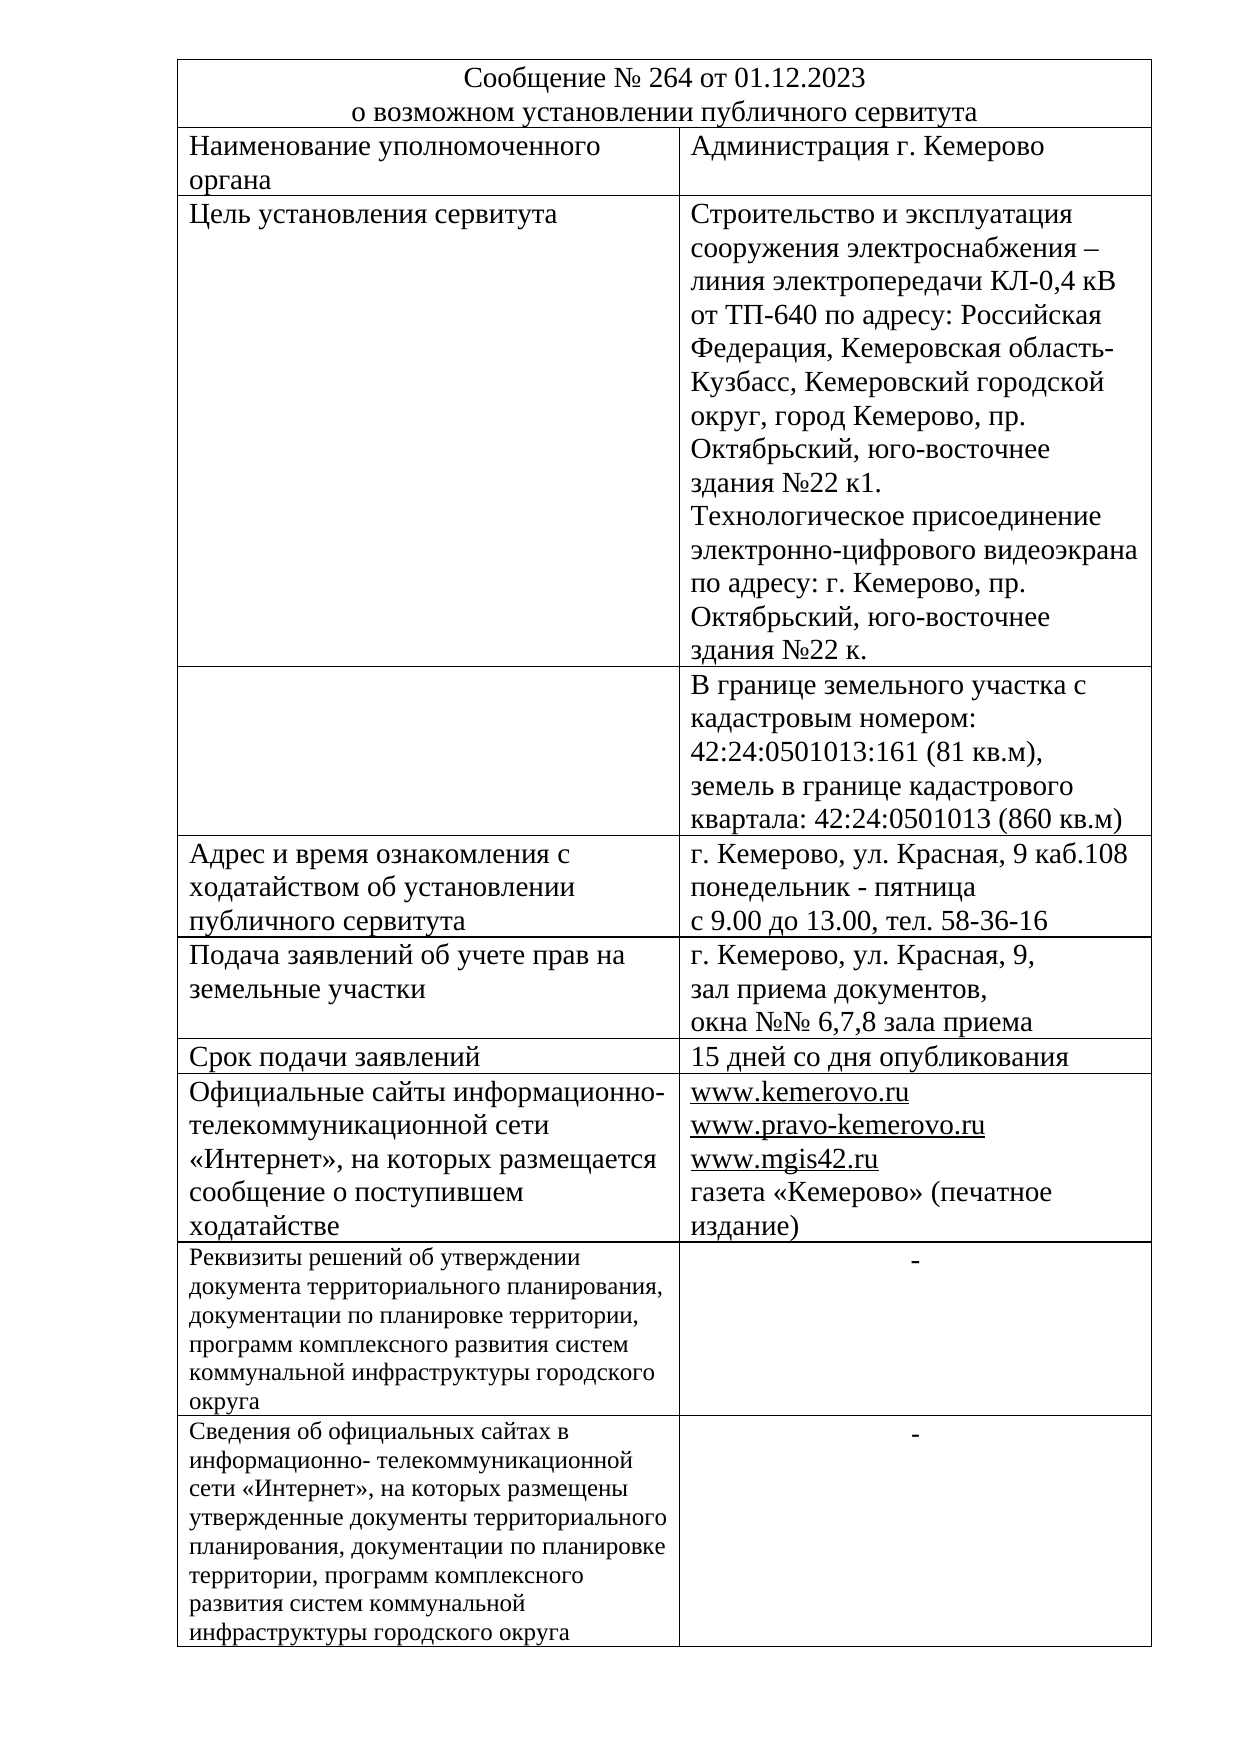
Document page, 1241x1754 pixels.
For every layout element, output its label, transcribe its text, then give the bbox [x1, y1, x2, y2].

table_cell г. Кемерово, ул. Красная, 9, зал приема документов, окна №№ 6,7,8 зала приема [680, 938, 1151, 1038]
table_cell Срок подачи заявлений [178, 1039, 679, 1073]
table_cell Реквизиты решений об утверждении документа территориального планирования, документации по планировке территории, программ комплексного развития систем коммунальной инфраструктуры городского округа [178, 1243, 679, 1415]
table_cell - [680, 1416, 1151, 1646]
table_cell Адрес и время ознакомления с ходатайством об установлении публичного сервитута [178, 836, 679, 936]
table_cell Наименование уполномоченного органа [178, 128, 679, 195]
table_cell Строительство и эксплуатация сооружения электроснабжения – линия электропередачи КЛ-0,4 кВ от ТП-640 по адресу: Российская Федерация, Кемеровская область-Кузбасс, Кемеровский городской округ, город Кемерово, пр. Октябрьский, юго-восточнее здания №22 к1. Технологическое присоединение электронно-цифрового видеоэкрана по адресу: г. Кемерово, пр. Октябрьский, юго-восточнее здания №22 к. [680, 196, 1151, 666]
table_cell 15 дней со дня опубликования [680, 1039, 1151, 1073]
table_cell Администрация г. Кемерово [680, 128, 1151, 195]
table_cell www.kemerovo.ru www.pravo-kemerovo.ru www.mgis42.ru газета «Кемерово» (печатное издание) [680, 1074, 1151, 1241]
table_cell - [680, 1243, 1151, 1415]
table_cell Подача заявлений об учете прав на земельные участки [178, 938, 679, 1038]
table_cell г. Кемерово, ул. Красная, 9 каб.108 понедельник - пятница с 9.00 до 13.00, тел. 58-36-16 [680, 836, 1151, 936]
table_cell В границе земельного участка с кадастровым номером: 42:24:0501013:161 (81 кв.м), земель в границе кадастрового квартала: 42:24:0501013 (860 кв.м) [680, 667, 1151, 835]
table_cell Цель установления сервитута [178, 196, 679, 666]
table_cell Официальные сайты информационно- телекоммуникационной сети «Интернет», на которых размещается сообщение о поступившем ходатайстве [178, 1074, 679, 1241]
table_cell Сведения об официальных сайтах в информационно- телекоммуникационной сети «Интернет», на которых размещены утвержденные документы территориального планирования, документации по планировке территории, программ комплексного развития систем коммунальной инфраструктуры городского округа [178, 1416, 679, 1646]
table_cell [178, 667, 679, 835]
table_header Сообщение № 264 от 01.12.2023 о возможном установлении публичного сервитута [178, 60, 1151, 127]
